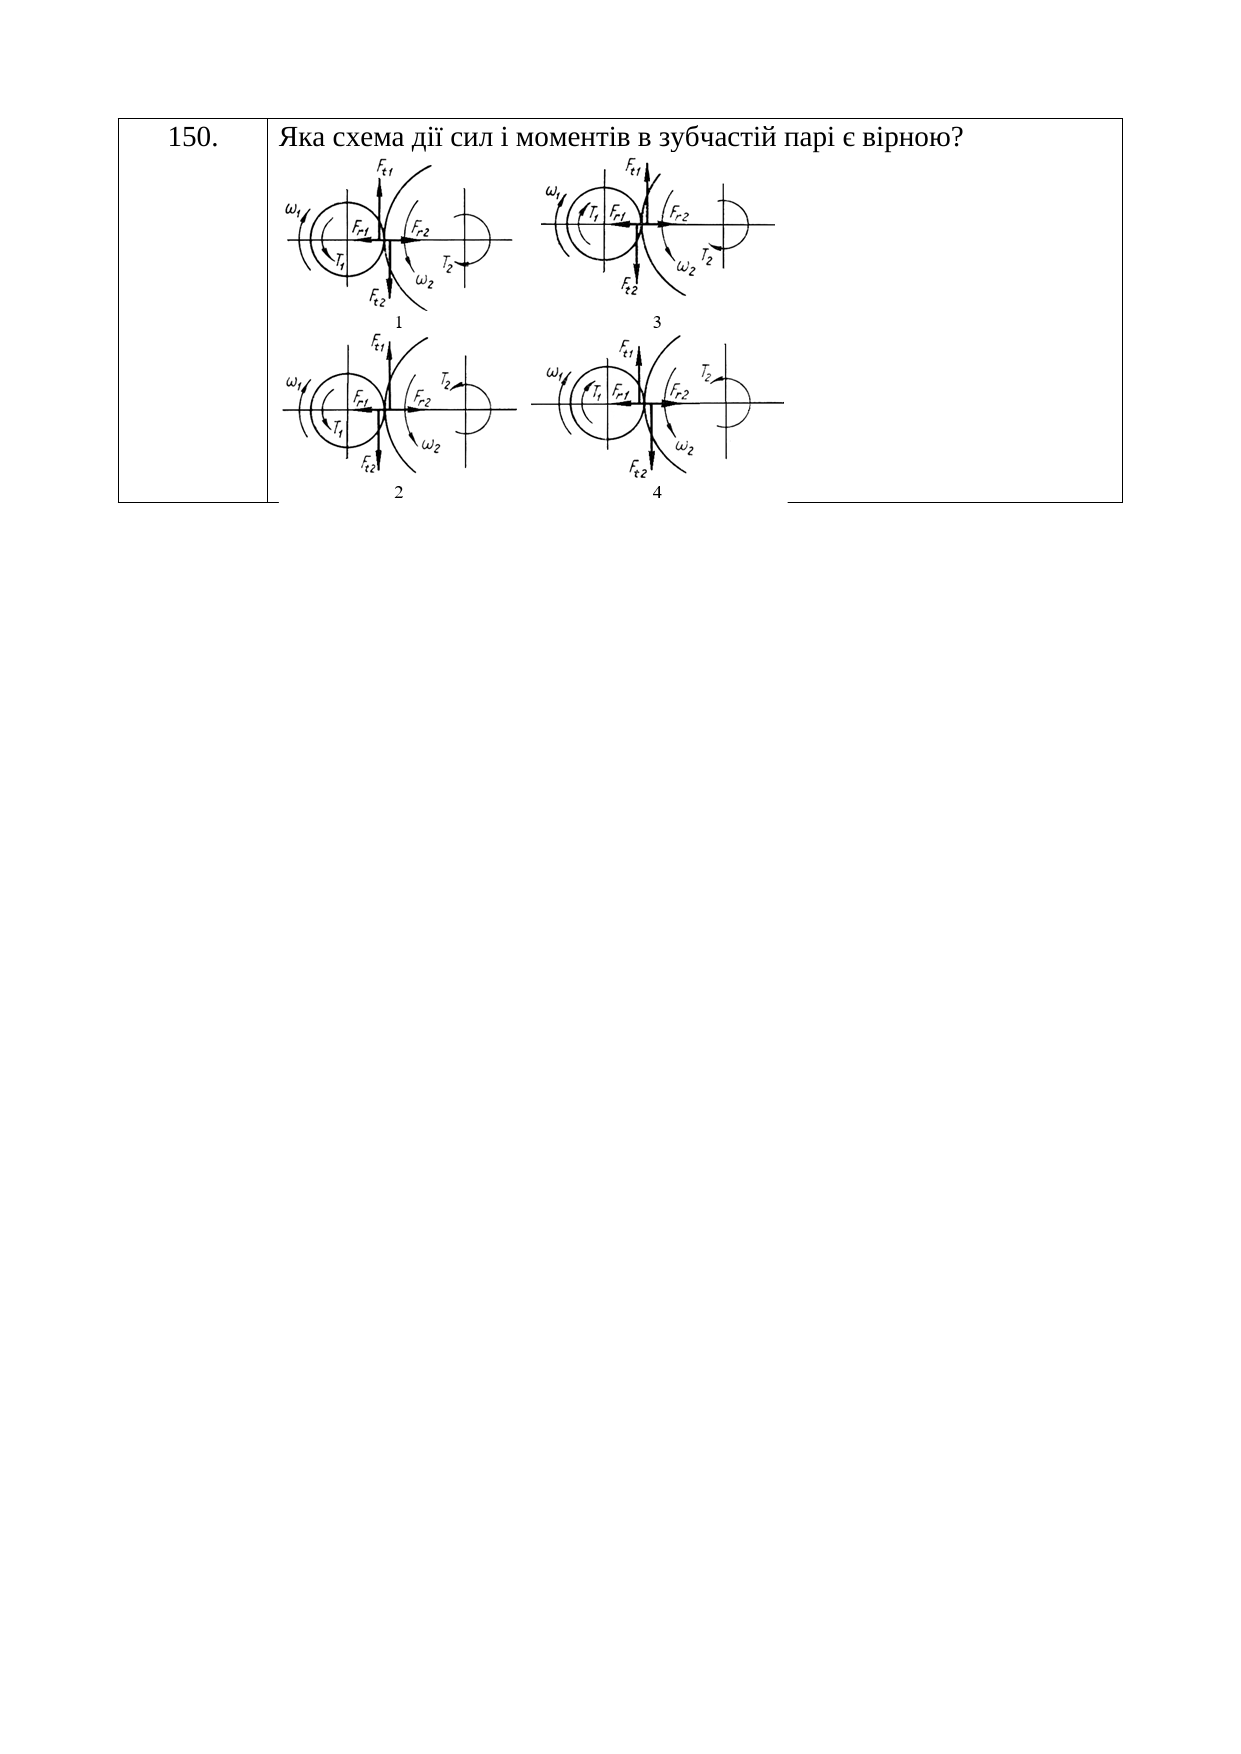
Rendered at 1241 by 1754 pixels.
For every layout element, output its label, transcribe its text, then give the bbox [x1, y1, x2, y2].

table_cell Яка схема дії сил і моментів в зубчастій парі є вірною? [268, 119, 1122, 502]
picture [278, 152, 788, 503]
table_cell 150. [119, 119, 267, 502]
